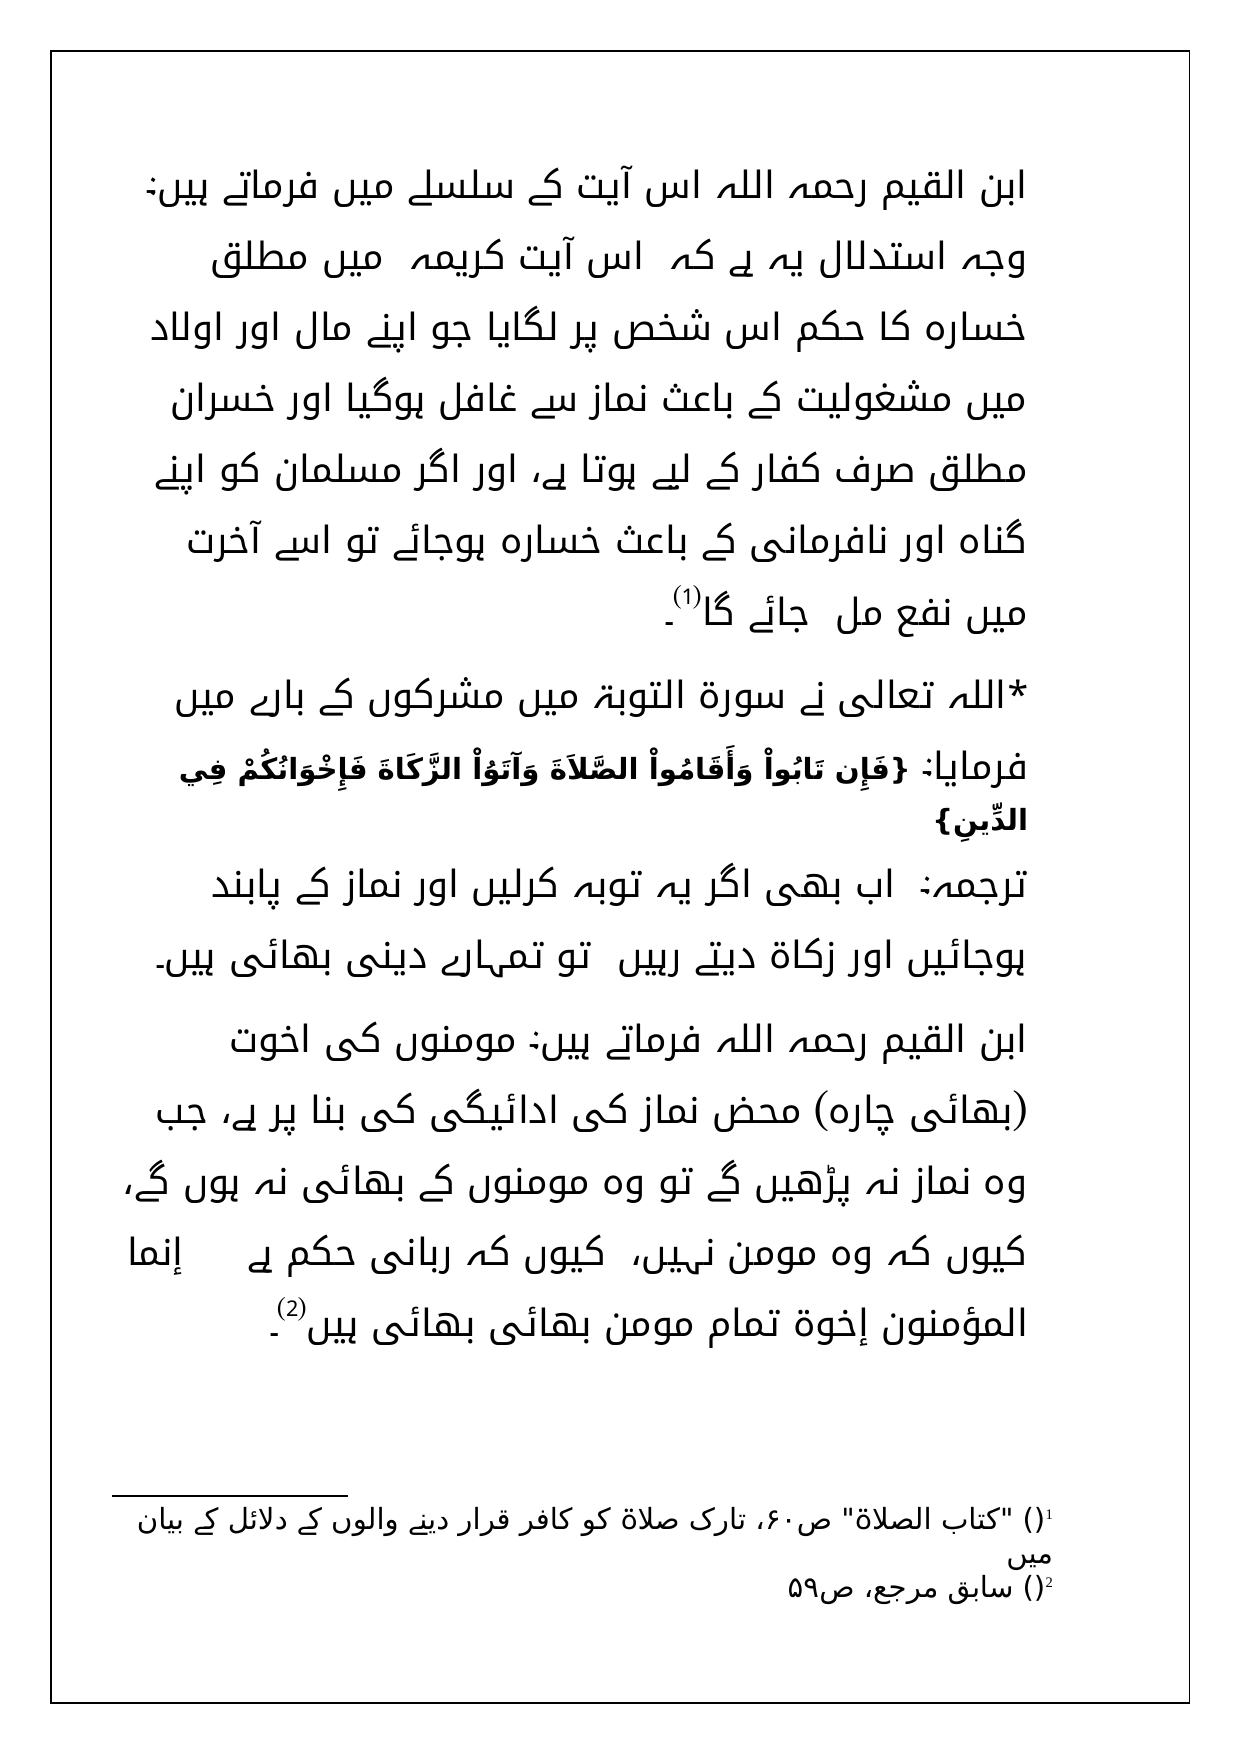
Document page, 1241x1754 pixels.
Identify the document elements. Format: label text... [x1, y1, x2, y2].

text ابن القیم رحمہ اللہ اس آیت کے سلسلے میں فرماتے ہیں: وجہ استدلال یہ ہے کہ اس آیت کریمہ میں مطلق خسارہ کا حکم اس شخص پر لگایا جو اپنے مال اور اولاد میں مشغولیت کے باعث نماز سے غافل ہوگیا اور خسران مطلق صرف کفار کے لیے ہوتا ہے، اور اگر مسلمان کو اپنے گناہ اور نافرمانی کے باعث خسارہ ہوجائے تو اسے آخرت میں نفع مل جائے گا()۔ [112, 150, 1028, 648]
text ترجمہ: اب بھی اگر یہ توبہ کرلیں اور نماز کے پابند ہوجائیں اور زکاۃ دیتے رہیں تو تمہارے دینی بھائی ہیں۔ [112, 849, 1028, 992]
text *اللہ تعالی نے سورۃ التوبۃ میں مشرکوں کے بارے میں فرمایا: {فَإِن تَابُواْ وَأَقَامُواْ الصَّلاَةَ وَآتَوُاْ الزَّكَاةَ فَإِخْوَانُكُمْ فِي الدِّينِ} [112, 661, 1028, 837]
text ابن القیم رحمہ اللہ فرماتے ہیں: مومنوں کی اخوت (بھائی چارہ) محض نماز کی ادائیگی کی بنا پر ہے، جب وہ نماز نہ پڑھیں گے تو وہ مومنوں کے بھائی نہ ہوں گے، کیوں کہ وہ مومن نہیں، كیوں کہ ربانی حکم ہے إنما المؤمنون إخوة تمام مومن بھائی بھائی ہیں()۔ [112, 1004, 1028, 1360]
